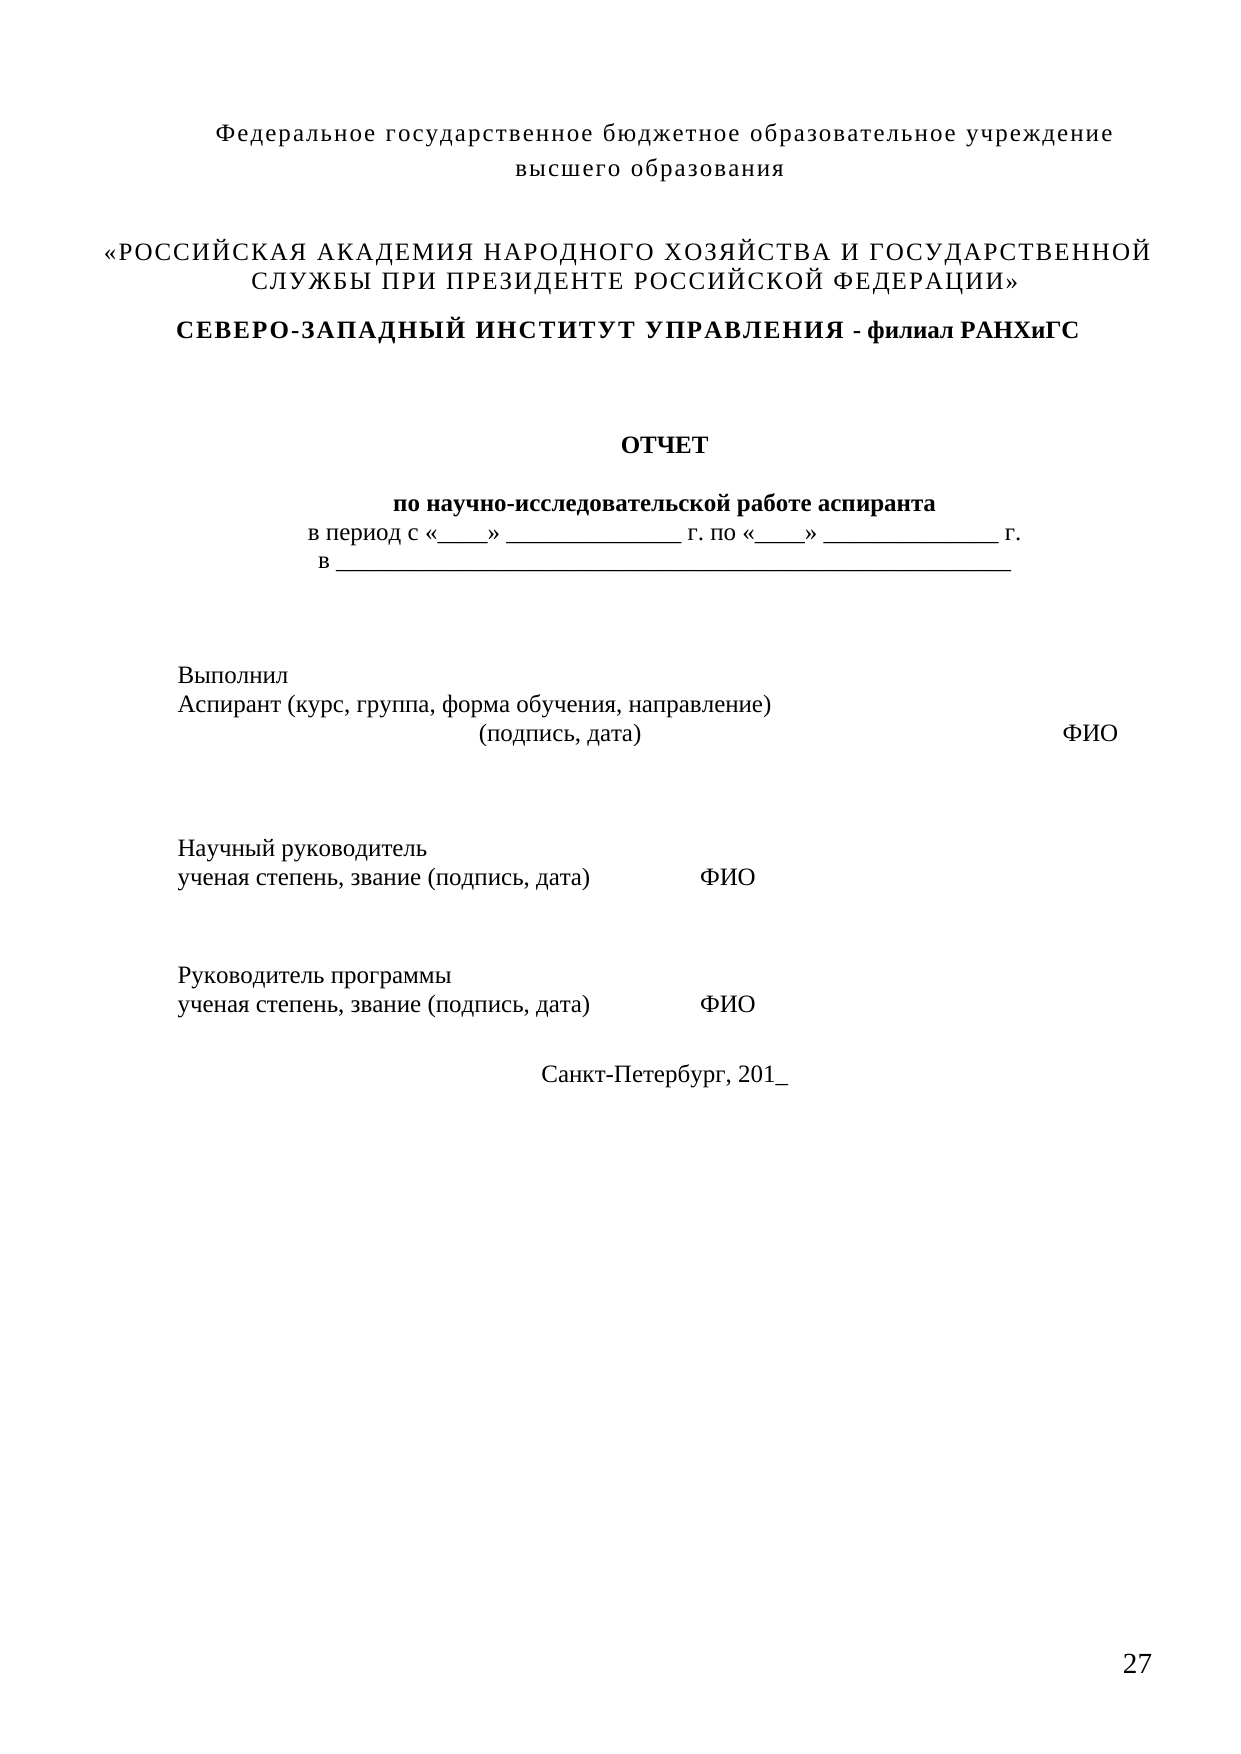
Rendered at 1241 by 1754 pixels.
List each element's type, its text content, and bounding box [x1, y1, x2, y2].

text «РОССИЙСКАЯ АКАДЕМИЯ НАРОДНОГО ХОЗЯЙСТВА И ГОСУДАРСТВЕННОЙ СЛУЖБЫ ПРИ ПРЕЗИДЕНТЕ РОССИЙСКОЙ ФЕДЕРАЦИИ» [103, 237, 1152, 294]
text в период с «____» ______________ г. по «____» ______________ г. [177, 517, 1152, 545]
text в ______________________________________________________ [177, 545, 1152, 574]
text Федеральное государственное бюджетное образовательное учреждение [177, 118, 1152, 147]
text (подпись, дата) ФИО [177, 718, 1152, 747]
text Выполнил [177, 660, 1152, 689]
text СЕВЕРО-ЗАПАДНЫЙ ИНСТИТУТ УПРАВЛЕНИЯ - филиал РАНХиГС [103, 315, 1152, 344]
text высшего образования [148, 153, 1152, 182]
text по научно-исследовательской работе аспиранта [177, 488, 1152, 517]
text ОТЧЕТ [177, 430, 1152, 459]
text ученая степень, звание (подпись, дата) ФИО [177, 989, 1152, 1018]
text Научный руководитель [177, 833, 1152, 862]
text Руководитель программы [177, 960, 1152, 989]
text ученая степень, звание (подпись, дата) ФИО [177, 862, 1152, 890]
text Аспирант (курс, группа, форма обучения, направление) [177, 689, 1152, 718]
text Санкт-Петербург, 201_ [177, 1059, 1152, 1088]
